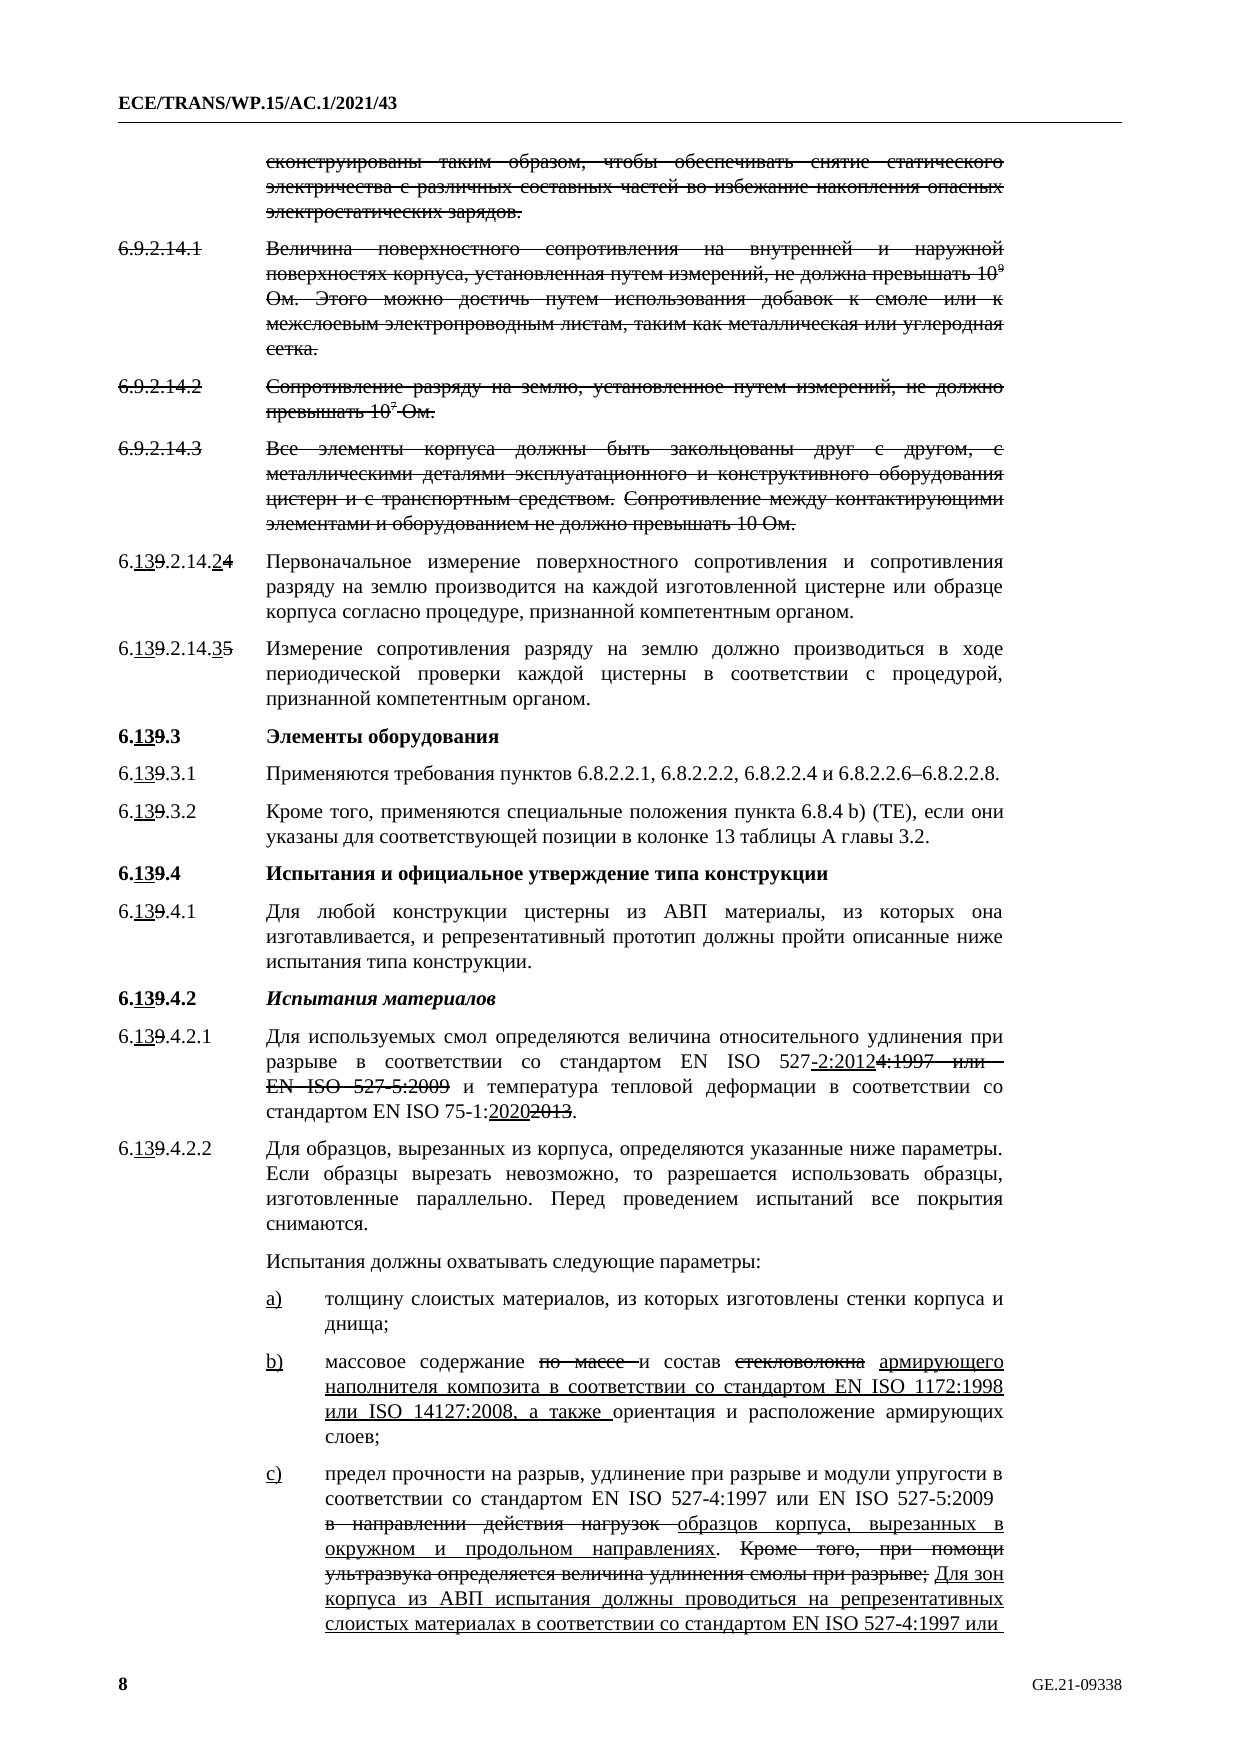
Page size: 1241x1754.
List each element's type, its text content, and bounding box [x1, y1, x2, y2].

text 6.139.4.2.1 Для используемых смол определяются величина относительного удлинения при разрыве в соответствии со стандартом EN ISO 527-2:20124:1997 или EN ISO 527-5:2009 и температура тепловой деформации в соответствии со стандартом EN ISO 75-1:20202013. [118, 1023, 1004, 1123]
text 6.9.2.14.2 Сопротивление разряду на землю, установленное путем измерений, не должно превышать 107 Ом. [118, 373, 1004, 423]
text 6.139.3 Элементы оборудования [118, 723, 1004, 748]
text 6.139.2.14.24 Первоначальное измерение поверхностного сопротивления и сопротивления разряду на землю производится на каждой изготовленной цистерне или образце корпуса согласно процедуре, признанной компетентным органом. [118, 548, 1004, 623]
text a) толщину слоистых материалов, из которых изготовлены стенки корпуса и днища; [266, 1285, 1004, 1335]
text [118, 148, 1004, 223]
text Испытания должны охватывать следующие параметры: [118, 1248, 1004, 1273]
text 6.139.4.2 Испытания материалов [118, 985, 1004, 1010]
text 6.139.2.14.35 Измерение сопротивления разряду на землю должно производиться в ходе периодической проверки каждой цистерны в соответствии с процедурой, признанной компетентным органом. [118, 635, 1004, 710]
text b) массовое содержание по массе и состав стекловолокна армирующего наполнителя композита в соответствии со стандартом EN ISO 1172:1998 или ISO 14127:2008, а также ориентация и расположение армирующих слоев; [266, 1348, 1004, 1448]
text 6.139.3.2 Кроме того, применяются специальные положения пункта 6.8.4 b) (ТЕ), если они указаны для соответствующей позиции в колонке 13 таблицы А главы 3.2. [118, 798, 1004, 848]
text 6.9.2.14.1 Величина поверхностного сопротивления на внутренней и наружной поверхностях корпуса, установленная путем измерений, не должна превышать 109 Ом. Этого можно достичь путем использования добавок к смоле или к межслоевым электропроводным листам, таким как металлическая или углеродная сетка. [118, 235, 1004, 360]
text 6.139.4 Испытания и официальное утверждение типа конструкции [118, 860, 1004, 885]
text 6.139.4.1 Для любой конструкции цистерны из АВП материалы, из которых она изготавливается, и репрезентативный прототип должны пройти описанные ниже испытания типа конструкции. [118, 898, 1004, 973]
text 6.139.4.2.2 Для образцов, вырезанных из корпуса, определяются указанные ниже параметры. Если образцы вырезать невозможно, то разрешается использовать образцы, изготовленные параллельно. Перед проведением испытаний все покрытия снимаются. [118, 1135, 1004, 1235]
text 6.139.3.1 Применяются требования пунктов 6.8.2.2.1, 6.8.2.2.2, 6.8.2.2.4 и 6.8.2.2.6–6.8.2.2.8. [118, 760, 1004, 785]
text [266, 1460, 1004, 1635]
text 6.9.2.14.3 Все элементы корпуса должны быть закольцованы друг с другом, с металлическими деталями эксплуатационного и конструктивного оборудования цистерн и с транспортным средством. Сопротивление между контактирующими элементами и оборудованием не должно превышать 10 Ом. [118, 435, 1004, 535]
